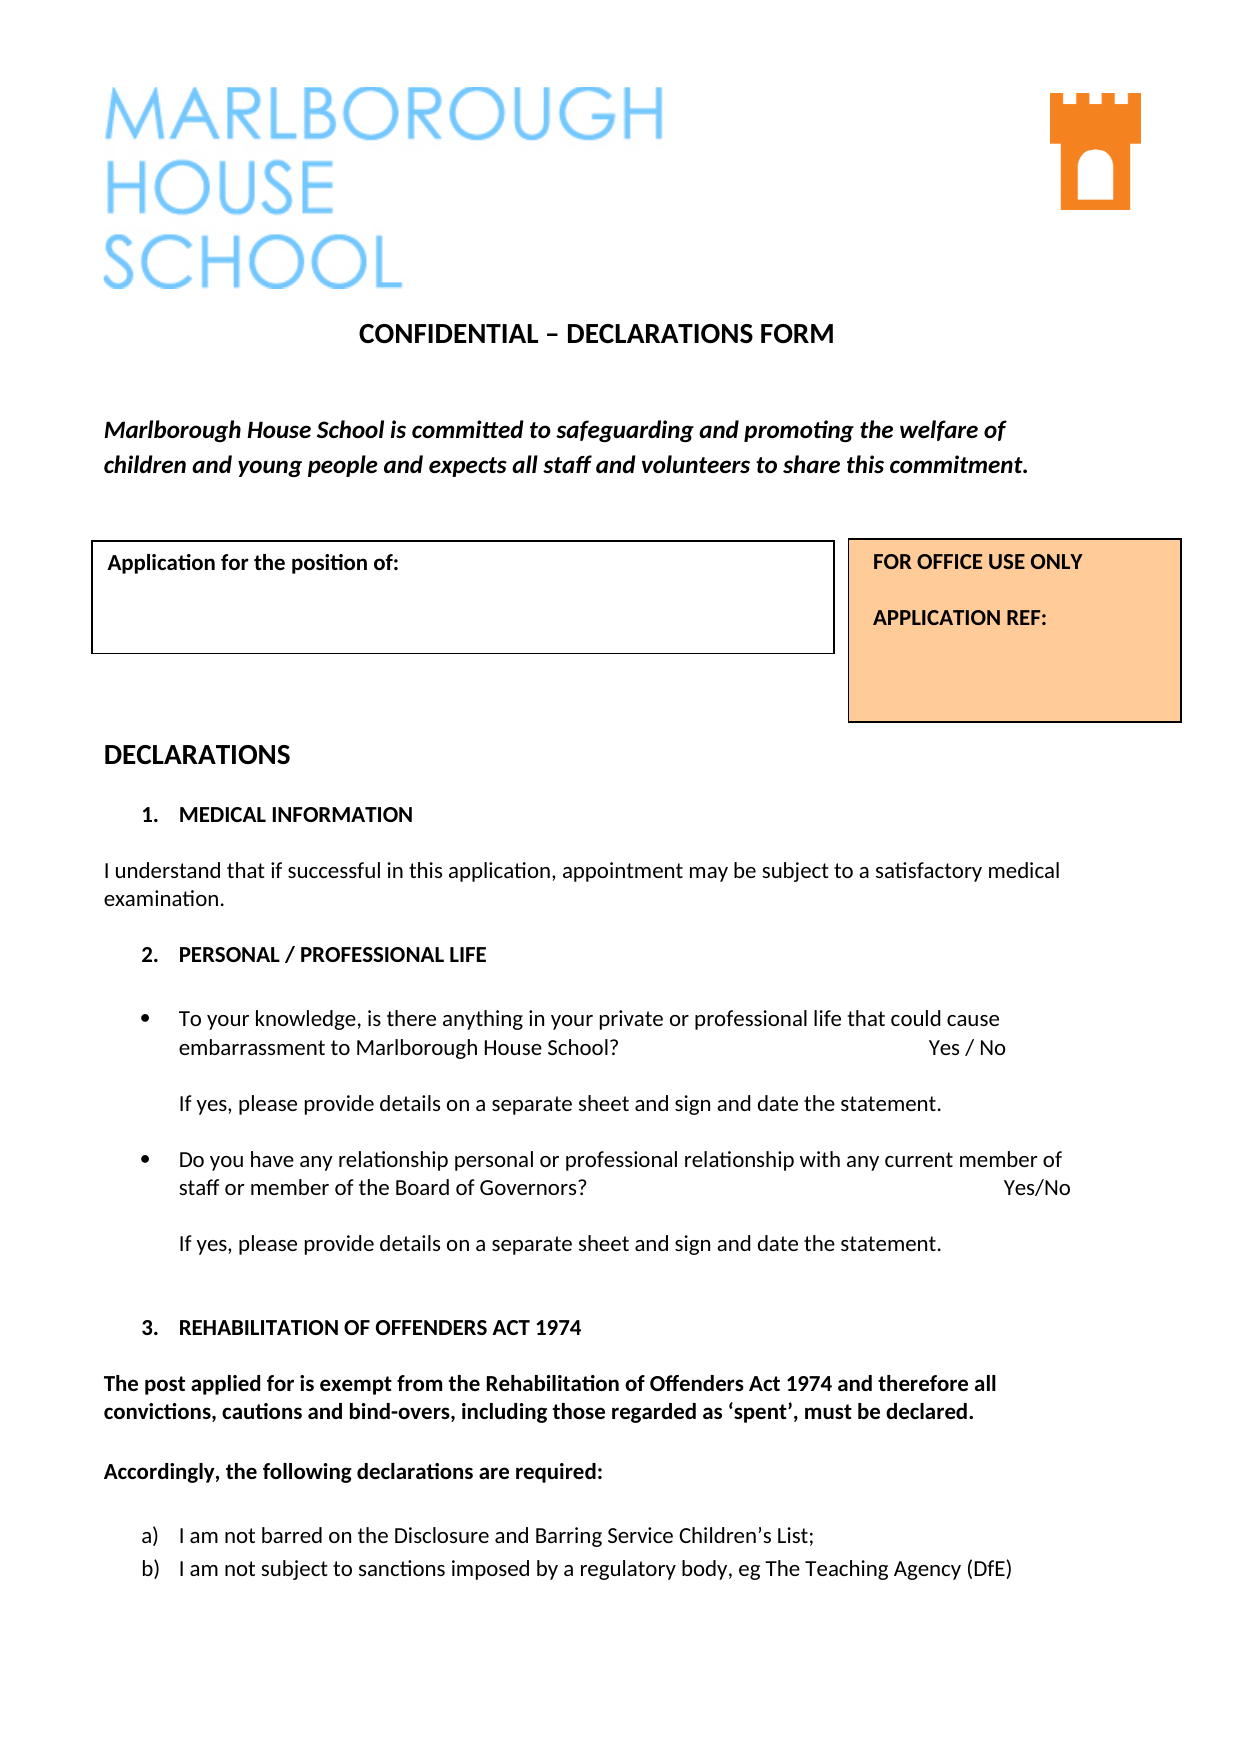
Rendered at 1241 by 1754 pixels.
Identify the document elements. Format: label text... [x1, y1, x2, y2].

list PERSONAL / PROFESSIONAL LIFE [141, 940, 1081, 968]
picture [103, 87, 676, 289]
text If yes, please provide details on a separate sheet and sign and date the statement. [103, 1089, 1081, 1117]
text Marlborough House School is committed to safeguarding and promoting the welfare of children and young people and expects all staff and volunteers to share this commitment. [103, 414, 1081, 480]
text If yes, please provide details on a separate sheet and sign and date the statement. [103, 1229, 1081, 1257]
list REHABILITATION OF OFFENDERS ACT 1974 [141, 1313, 1081, 1341]
list I am not subject to sanctions imposed by a regulatory body, eg The Teaching Agency (DfE) [141, 1554, 1081, 1582]
text I understand that if successful in this application, appointment may be subject to a satisfactory medical examination. [103, 856, 1081, 912]
text DECLARATIONS [103, 736, 1081, 772]
list Do you have any relationship personal or professional relationship with any current member of staff or member of the Board of Governors? Yes/No [141, 1145, 1081, 1201]
list MEDICAL INFORMATION [141, 800, 1081, 828]
list To your knowledge, is there anything in your private or professional life that could cause embarrassment to Marlborough House School? Yes / No [141, 1004, 1081, 1061]
picture [1032, 88, 1158, 214]
text The post applied for is exempt from the Rehabilitation of Offenders Act 1974 and therefore all convictions, cautions and bind-overs, including those regarded as ‘spent’, must be declared. [103, 1369, 1081, 1425]
text Accordingly, the following declarations are required: [103, 1457, 1081, 1485]
text CONFIDENTIAL – DECLARATIONS FORM [113, 315, 1081, 351]
list I am not barred on the Disclosure and Barring Service Children’s List; [141, 1521, 1081, 1549]
